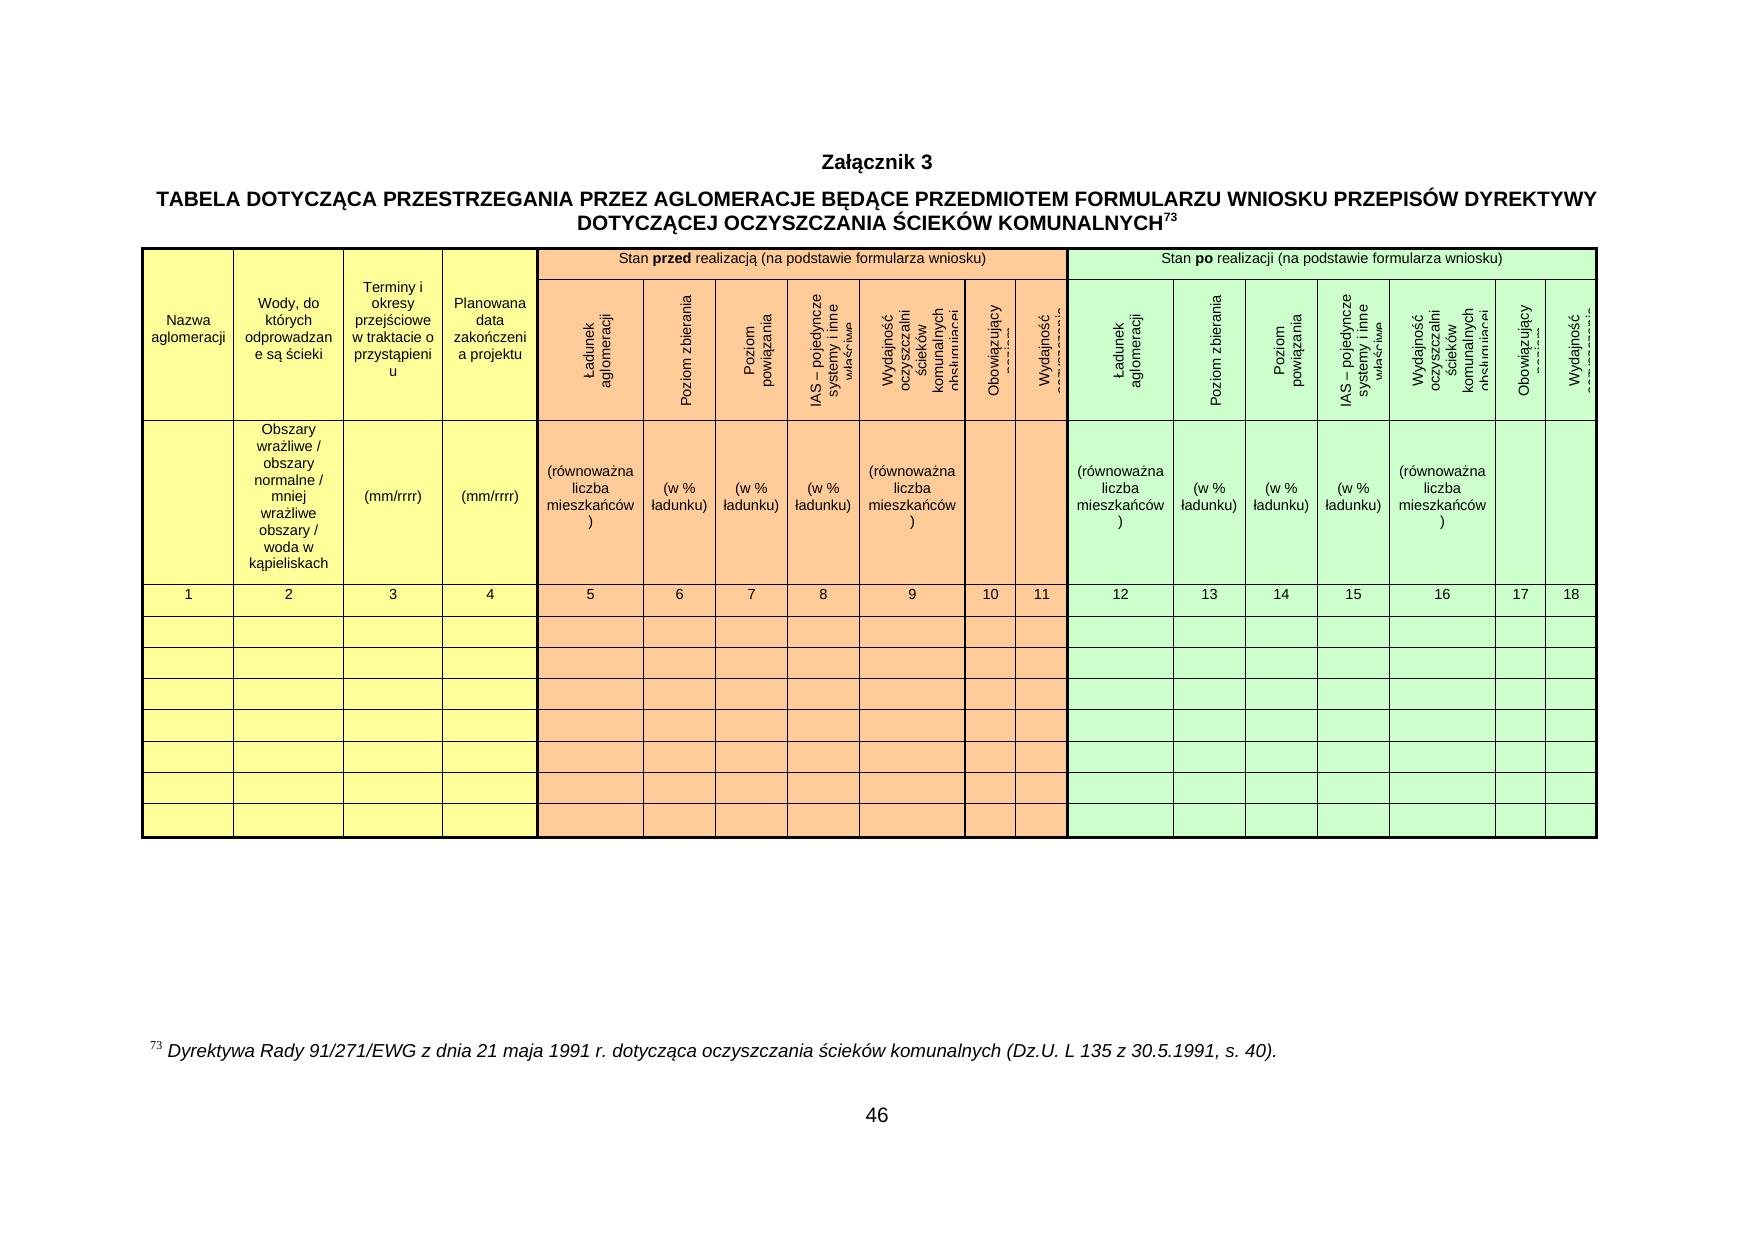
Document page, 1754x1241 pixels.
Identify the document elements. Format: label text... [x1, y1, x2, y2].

table_cell 2 [234, 585, 343, 616]
table_cell 12 [1069, 585, 1173, 616]
table_cell [1174, 773, 1245, 803]
table_cell [1318, 773, 1389, 803]
table_cell [966, 679, 1015, 709]
table_cell [716, 773, 787, 803]
table_cell [788, 804, 859, 836]
table_cell 14 [1246, 585, 1317, 616]
table_cell [1246, 742, 1317, 772]
table_cell [1390, 710, 1495, 741]
table_cell 1 [144, 585, 233, 616]
table_cell [716, 617, 787, 647]
table_cell [443, 710, 536, 741]
table_cell [144, 804, 233, 836]
table_cell [788, 773, 859, 803]
table_cell [788, 617, 859, 647]
table_cell [1496, 421, 1545, 584]
table_cell [344, 742, 442, 772]
table_cell IAS – pojedyncze systemy i inne właściwe systemy [1318, 280, 1389, 420]
table_cell [966, 710, 1015, 741]
table_cell [1546, 804, 1595, 836]
table_cell [1546, 421, 1595, 584]
table_cell [1069, 742, 1173, 772]
table_cell [860, 804, 964, 836]
table_cell [234, 773, 343, 803]
table_cell [539, 648, 643, 678]
table_cell [788, 679, 859, 709]
table_cell (w % ładunku) [1318, 421, 1389, 584]
table_cell [539, 804, 643, 836]
table_cell [1496, 804, 1545, 836]
table_cell [1246, 710, 1317, 741]
table_cell [1318, 804, 1389, 836]
table_cell (w % ładunku) [1246, 421, 1317, 584]
table_cell [860, 617, 964, 647]
table_cell (w % ładunku) [716, 421, 787, 584]
table_cell [1174, 710, 1245, 741]
table_cell [1546, 710, 1595, 741]
table_cell [443, 617, 536, 647]
table_header Stan przed realizacją (na podstawie formularza wniosku) [539, 250, 1066, 279]
table_cell (równoważna liczba mieszkańców) [1390, 421, 1495, 584]
table_cell [1174, 617, 1245, 647]
table_cell [860, 648, 964, 678]
table_cell [144, 710, 233, 741]
table_cell [234, 804, 343, 836]
table_cell [1016, 804, 1066, 836]
table_cell [1069, 710, 1173, 741]
table_cell [344, 648, 442, 678]
table_cell [1069, 679, 1173, 709]
table_cell [1016, 773, 1066, 803]
text Tabela dotycząca przestrzegania przez aglomeracje będące przedmiotem formularzu wniosku przepisów dyrektywy dotyczącej oczyszczania ścieków komunalnych [150, 186, 1604, 234]
table_cell 16 [1390, 585, 1495, 616]
table_cell Obowiązujący poziom oczyszczania [966, 280, 1015, 420]
table_cell 18 [1546, 585, 1595, 616]
table_cell [1174, 804, 1245, 836]
table_cell (równoważna liczba mieszkańców) [1069, 421, 1173, 584]
table_cell [716, 648, 787, 678]
table_cell Wydajność oczyszczania [1546, 280, 1595, 420]
table_header Terminy i okresy przejściowe w traktacie o przystąpieniu [344, 250, 442, 420]
table_cell [1318, 648, 1389, 678]
table_cell [539, 742, 643, 772]
table_cell [1496, 710, 1545, 741]
table_cell [716, 804, 787, 836]
table_cell [788, 742, 859, 772]
table_cell [966, 742, 1015, 772]
table_cell 5 [539, 585, 643, 616]
table_cell [234, 648, 343, 678]
table_cell 3 [344, 585, 442, 616]
table_cell [1318, 742, 1389, 772]
table_cell 10 [966, 585, 1015, 616]
table_cell (w % ładunku) [644, 421, 715, 584]
table_cell [1546, 679, 1595, 709]
table_cell Ładunek aglomeracji [1069, 280, 1173, 420]
table_cell [966, 648, 1015, 678]
table_header Wody, do których odprowadzane są ścieki [234, 250, 343, 420]
table_cell [1016, 648, 1066, 678]
table_cell [539, 773, 643, 803]
table_cell [234, 679, 343, 709]
table_cell (równoważna liczba mieszkańców) [860, 421, 964, 584]
table_cell [1496, 773, 1545, 803]
table_cell [1246, 773, 1317, 803]
table_cell (równoważna liczba mieszkańców) [539, 421, 643, 584]
table_cell [344, 617, 442, 647]
table_cell [1069, 773, 1173, 803]
table_cell [1016, 679, 1066, 709]
table_cell 8 [788, 585, 859, 616]
table_cell [1246, 679, 1317, 709]
table_cell [443, 773, 536, 803]
table_cell 4 [443, 585, 536, 616]
table_cell Wydajność oczyszczalni ścieków komunalnych obsługującej daną aglomerację [1390, 280, 1495, 420]
table_cell [966, 617, 1015, 647]
table_cell [1246, 648, 1317, 678]
table_cell [716, 710, 787, 741]
table_cell [788, 710, 859, 741]
table_cell [1318, 617, 1389, 647]
table_cell [1318, 710, 1389, 741]
table_cell [644, 710, 715, 741]
table_cell [1390, 804, 1495, 836]
table_cell [144, 617, 233, 647]
table_header Planowana data zakończenia projektu [443, 250, 536, 420]
table_cell 9 [860, 585, 964, 616]
table_cell Poziom zbierania [1174, 280, 1245, 420]
table_cell [144, 773, 233, 803]
table_cell 6 [644, 585, 715, 616]
table_cell Ładunek aglomeracji [539, 280, 643, 420]
table_cell Poziom zbierania [644, 280, 715, 420]
table_cell (mm/rrrr) [344, 421, 442, 584]
table_cell [860, 679, 964, 709]
table_cell [644, 648, 715, 678]
table_cell [1496, 679, 1545, 709]
table_cell [234, 742, 343, 772]
table_cell [1069, 617, 1173, 647]
table_cell [443, 742, 536, 772]
table_cell (w % ładunku) [1174, 421, 1245, 584]
table_cell Poziom powiązania [1246, 280, 1317, 420]
table_cell Wydajność oczyszczania [1016, 280, 1066, 420]
table_cell (w % ładunku) [788, 421, 859, 584]
table_cell [1016, 421, 1066, 584]
table_cell [344, 773, 442, 803]
table_cell [1390, 617, 1495, 647]
table_cell Poziom powiązania [716, 280, 787, 420]
table_cell [144, 421, 233, 584]
table_cell [234, 617, 343, 647]
table_cell Wydajność oczyszczalni ścieków komunalnych obsługującej daną aglomerację [860, 280, 964, 420]
table_cell [716, 742, 787, 772]
table_cell IAS – pojedyncze systemy i inne właściwe systemy [788, 280, 859, 420]
table_cell [144, 648, 233, 678]
table_cell [1246, 617, 1317, 647]
table_cell [1496, 617, 1545, 647]
table_cell [1174, 679, 1245, 709]
table_cell [344, 804, 442, 836]
table_cell [539, 710, 643, 741]
table_cell [1390, 742, 1495, 772]
table_cell 17 [1496, 585, 1545, 616]
table_cell [1390, 648, 1495, 678]
table_cell [1069, 804, 1173, 836]
table_cell [644, 617, 715, 647]
table_cell [644, 742, 715, 772]
text Załącznik 3 [150, 150, 1604, 174]
table_cell [1016, 742, 1066, 772]
table_cell [1390, 679, 1495, 709]
table_cell [1069, 648, 1173, 678]
table_cell [1246, 804, 1317, 836]
table_cell [443, 679, 536, 709]
table_cell [344, 679, 442, 709]
table_header Nazwa aglomeracji [144, 250, 233, 420]
table_cell [234, 710, 343, 741]
table_cell [966, 421, 1015, 584]
table_cell [860, 710, 964, 741]
table_cell [644, 679, 715, 709]
table_cell [966, 773, 1015, 803]
table_cell 13 [1174, 585, 1245, 616]
table_cell [966, 804, 1015, 836]
table_cell [1318, 679, 1389, 709]
table_cell 11 [1016, 585, 1066, 616]
table_cell (mm/rrrr) [443, 421, 536, 584]
table_cell Obszary wrażliwe / obszary normalne / mniej wrażliwe obszary / woda w kąpieliskach [234, 421, 343, 584]
table_cell Obowiązujący poziom oczyszczania [1496, 280, 1545, 420]
table_cell [788, 648, 859, 678]
table_cell 7 [716, 585, 787, 616]
table_cell [1546, 742, 1595, 772]
table_cell [1016, 710, 1066, 741]
table_header Stan po realizacji (na podstawie formularza wniosku) [1069, 250, 1595, 279]
table_cell [443, 804, 536, 836]
table_cell 15 [1318, 585, 1389, 616]
table_cell [860, 742, 964, 772]
table_cell [1016, 617, 1066, 647]
table_cell [1546, 773, 1595, 803]
table_cell [860, 773, 964, 803]
table_cell [144, 742, 233, 772]
table_cell [539, 679, 643, 709]
table_cell [644, 804, 715, 836]
table_cell [539, 617, 643, 647]
table_cell [144, 679, 233, 709]
table_cell [1546, 617, 1595, 647]
table_cell [1496, 742, 1545, 772]
table_cell [1390, 773, 1495, 803]
table_cell [644, 773, 715, 803]
table_cell [344, 710, 442, 741]
table_cell [1546, 648, 1595, 678]
table_cell [1174, 648, 1245, 678]
table_cell [1174, 742, 1245, 772]
table_cell [716, 679, 787, 709]
table_cell [443, 648, 536, 678]
table_cell [1496, 648, 1545, 678]
